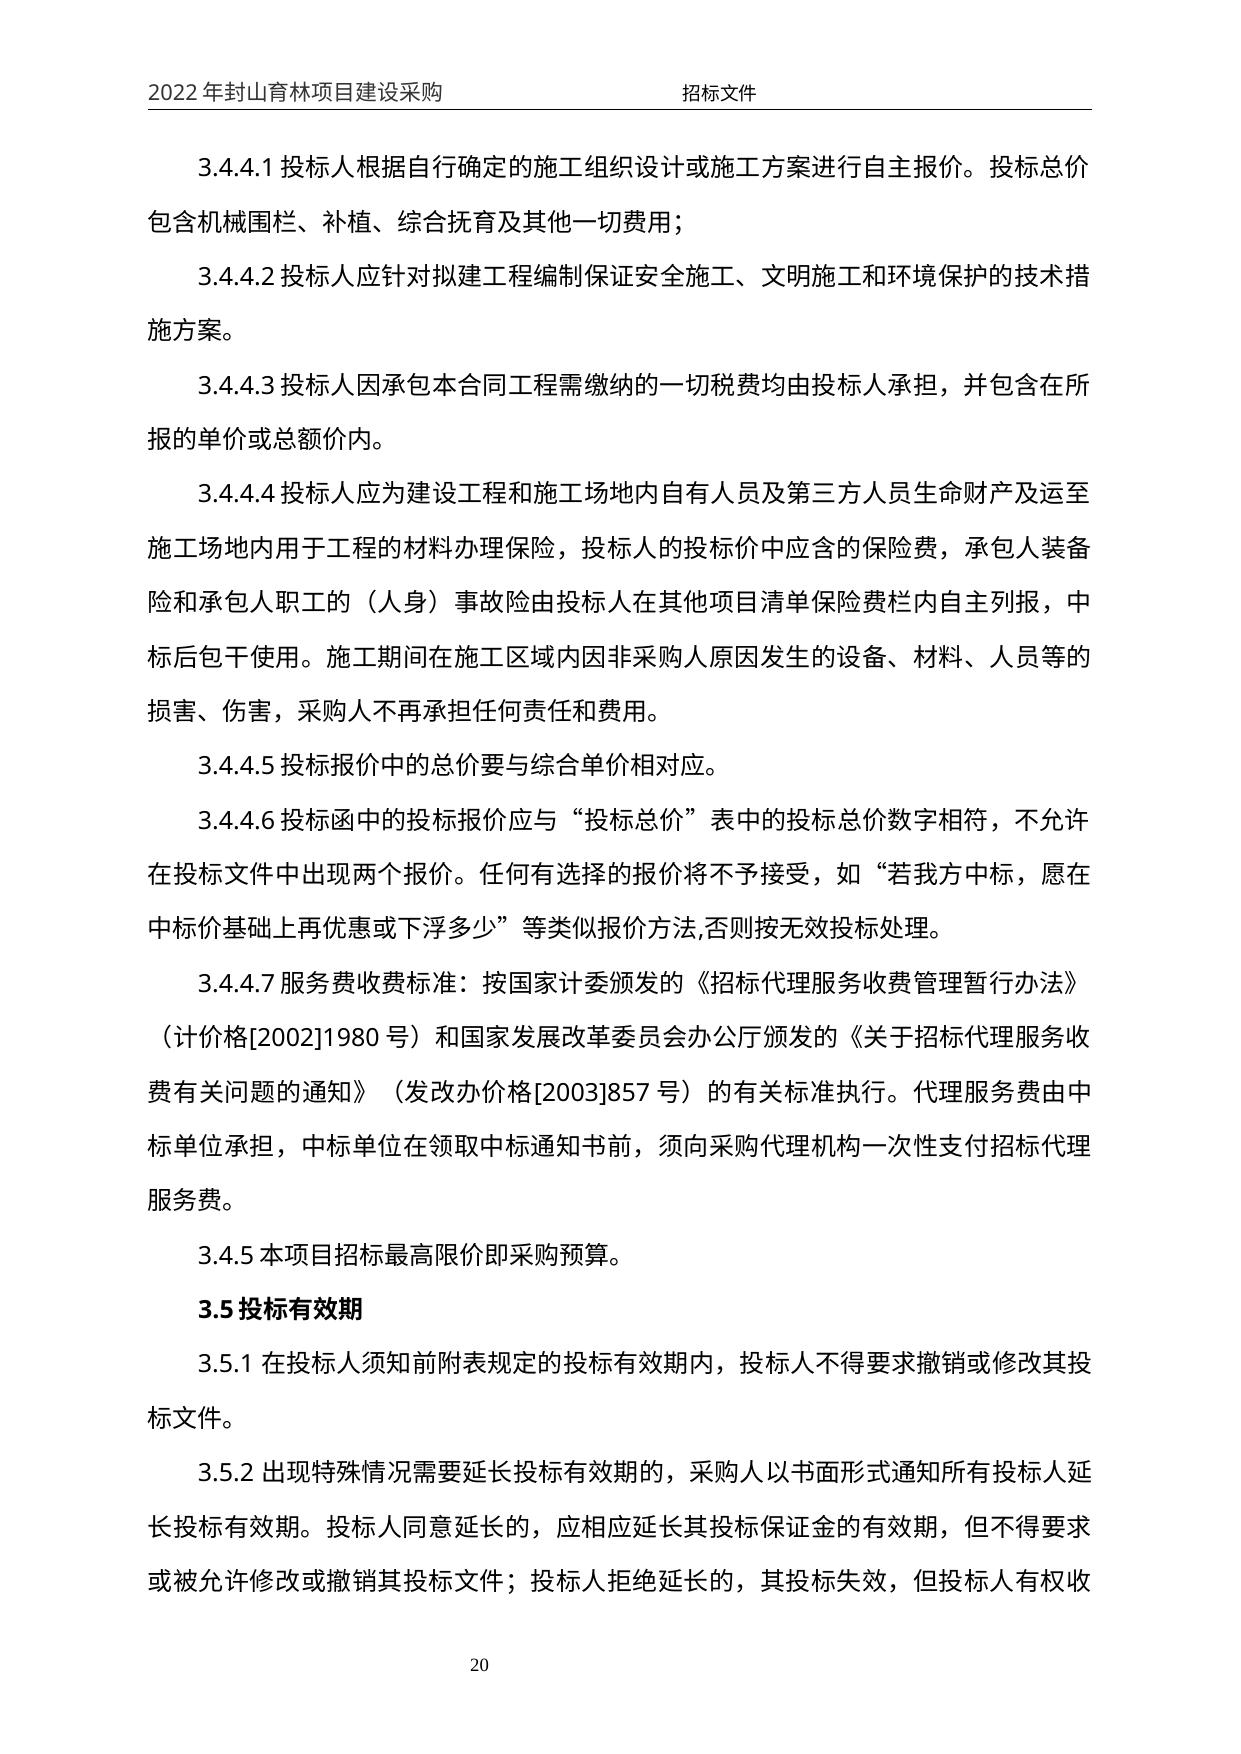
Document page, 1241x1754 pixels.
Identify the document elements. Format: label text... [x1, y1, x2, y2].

text 3.4.4.2投标人应针对拟建工程编制保证安全施工、文明施工和环境保护的技术措施方案。 [148, 256, 1092, 347]
text 3.4.4.3投标人因承包本合同工程需缴纳的一切税费均由投标人承担，并包含在所报的单价或总额价内。 [148, 365, 1092, 456]
text 3.4.4.5投标报价中的总价要与综合单价相对应。 [148, 746, 1092, 782]
text 3.5.1 在投标人须知前附表规定的投标有效期内，投标人不得要求撤销或修改其投标文件。 [148, 1344, 1092, 1434]
text 3.4.4.7服务费收费标准：按国家计委颁发的《招标代理服务收费管理暂行办法》（计价格[2002]1980号）和国家发展改革委员会办公厅颁发的《关于招标代理服务收费有关问题的通知》（发改办价格[2003]857号）的有关标准执行。代理服务费由中标单位承担，中标单位在领取中标通知书前，须向采购代理机构一次性支付招标代理服务费。 [148, 963, 1092, 1217]
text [148, 1453, 1092, 1598]
text 3.4.4.4投标人应为建设工程和施工场地内自有人员及第三方人员生命财产及运至施工场地内用于工程的材料办理保险，投标人的投标价中应含的保险费，承包人装备险和承包人职工的（人身）事故险由投标人在其他项目清单保险费栏内自主列报，中标后包干使用。施工期间在施工区域内因非采购人原因发生的设备、材料、人员等的损害、伤害，采购人不再承担任何责任和费用。 [148, 474, 1092, 728]
text 3.4.4.1投标人根据自行确定的施工组织设计或施工方案进行自主报价。投标总价包含机械围栏、补植、综合抚育及其他一切费用； [148, 148, 1092, 238]
text 3.5投标有效期 [148, 1289, 1092, 1326]
text 3.4.5本项目招标最高限价即采购预算。 [148, 1235, 1092, 1271]
text 3.4.4.6投标函中的投标报价应与“投标总价”表中的投标总价数字相符，不允许在投标文件中出现两个报价。任何有选择的报价将不予接受，如“若我方中标，愿在中标价基础上再优惠或下浮多少”等类似报价方法,否则按无效投标处理。 [148, 800, 1092, 945]
